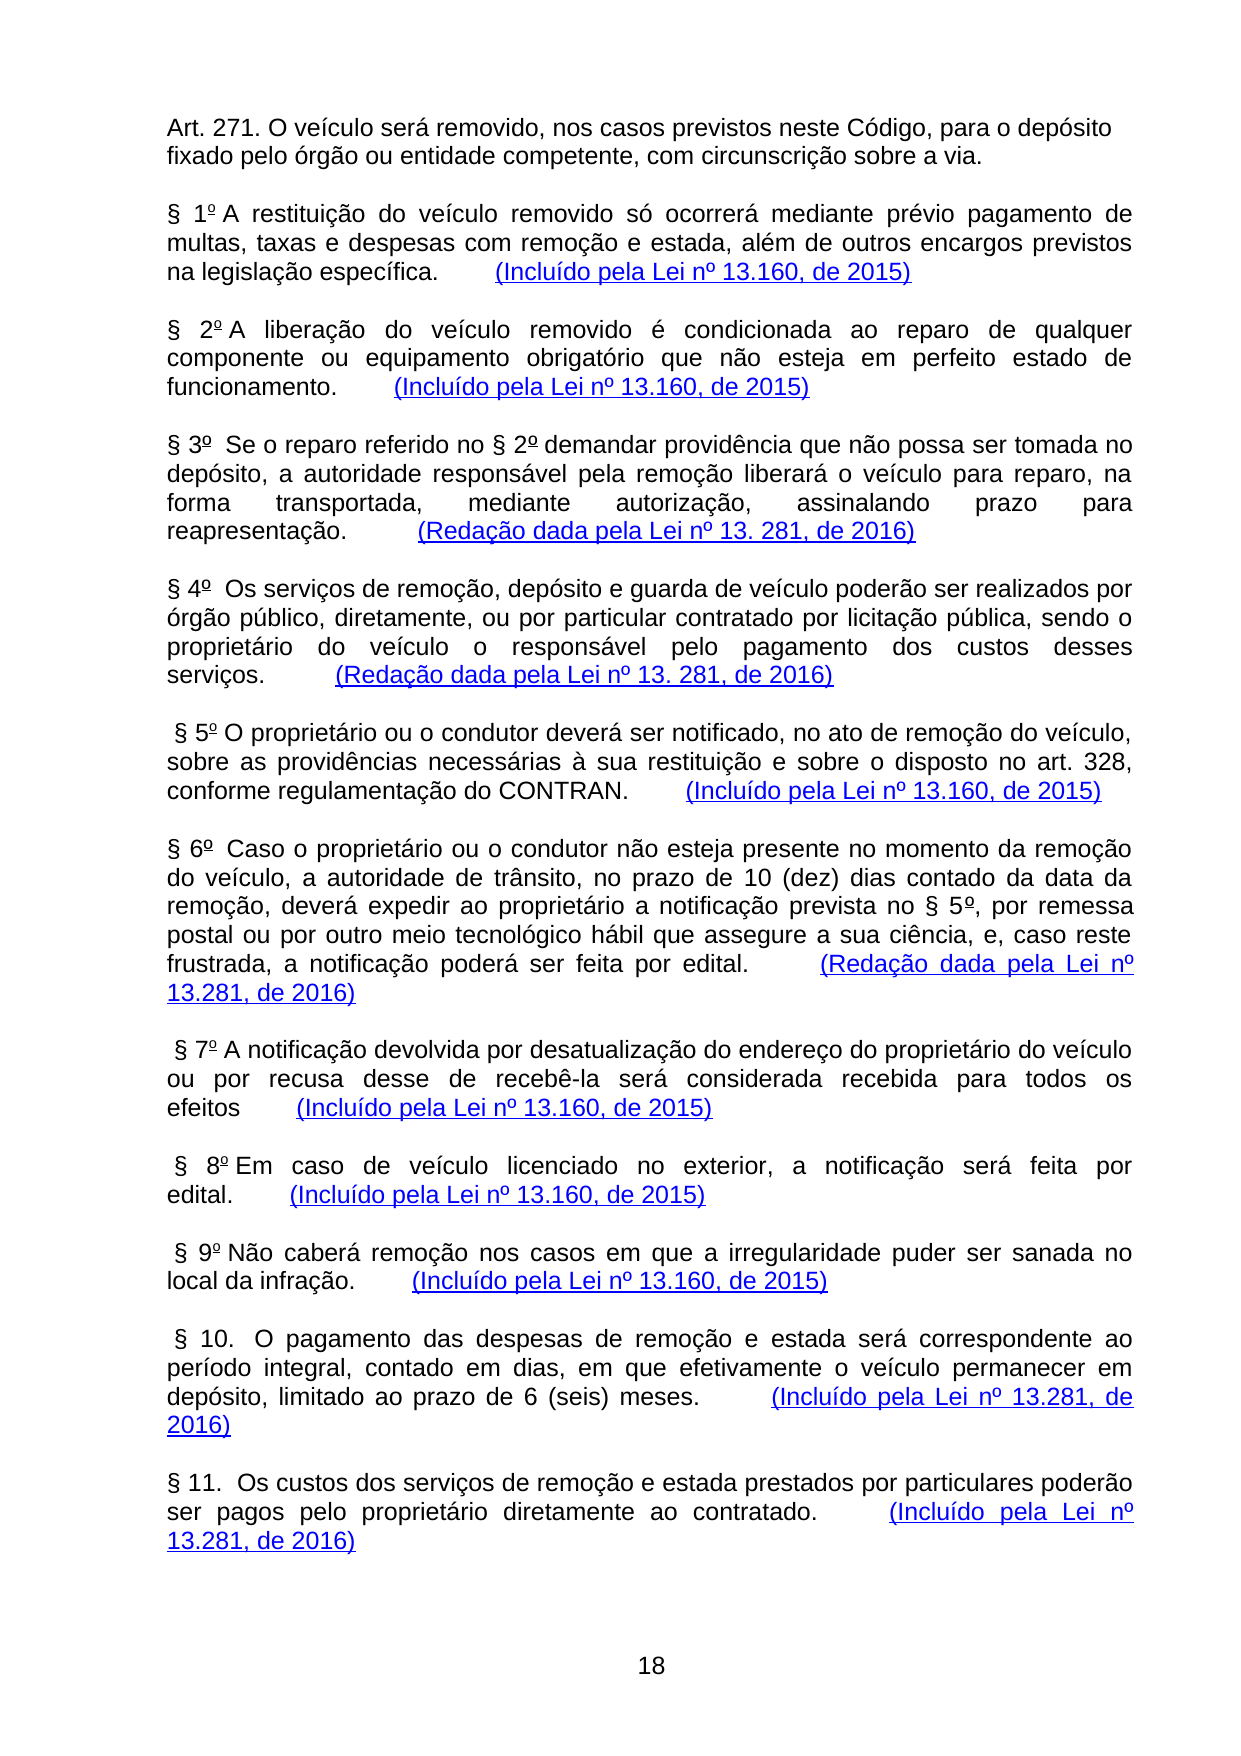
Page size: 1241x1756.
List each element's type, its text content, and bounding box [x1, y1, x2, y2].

text § 8o Em caso de veículo licenciado no exterior, a notificação será feita por edital. (Incluído pela Lei nº 13.160, de 2015) [167, 1151, 1134, 1208]
text § 5o O proprietário ou o condutor deverá ser notificado, no ato de remoção do veículo, sobre as providências necessárias à sua restituição e sobre o disposto no art. 328, conforme regulamentação do CONTRAN. (Incluído pela Lei nº 13.160, de 2015) [167, 718, 1134, 804]
text § 9o Não caberá remoção nos casos em que a irregularidade puder ser sanada no local da infração. (Incluído pela Lei nº 13.160, de 2015) [167, 1237, 1134, 1295]
text § 7o A notificação devolvida por desatualização do endereço do proprietário do veículo ou por recusa desse de recebê-la será considerada recebida para todos os efeitos (Incluído pela Lei nº 13.160, de 2015) [167, 1035, 1134, 1122]
text § 10. O pagamento das despesas de remoção e estada será correspondente ao período integral, contado em dias, em que efetivamente o veículo permanecer em depósito, limitado ao prazo de 6 (seis) meses. (Incluído pela Lei nº 13.281, de 2016) [167, 1324, 1134, 1439]
text § 6º Caso o proprietário ou o condutor não esteja presente no momento da remoção do veículo, a autoridade de trânsito, no prazo de 10 (dez) dias contado da data da remoção, deverá expedir ao proprietário a notificação prevista no § 5º, por remessa postal ou por outro meio tecnológico hábil que assegure a sua ciência, e, caso reste frustrada, a notificação poderá ser feita por edital. (Redação dada pela Lei nº 13.281, de 2016) [167, 834, 1134, 1006]
text § 4º Os serviços de remoção, depósito e guarda de veículo poderão ser realizados por órgão público, diretamente, ou por particular contratado por licitação pública, sendo o proprietário do veículo o responsável pelo pagamento dos custos desses serviços. (Redação dada pela Lei nº 13. 281, de 2016) [167, 574, 1134, 689]
text § 2o A liberação do veículo removido é condicionada ao reparo de qualquer componente ou equipamento obrigatório que não esteja em perfeito estado de funcionamento. (Incluído pela Lei nº 13.160, de 2015) [167, 314, 1134, 401]
text § 11. Os custos dos serviços de remoção e estada prestados por particulares poderão ser pagos pelo proprietário diretamente ao contratado. (Incluído pela Lei nº 13.281, de 2016) [167, 1468, 1134, 1554]
text Art. 271. O veículo será removido, nos casos previstos neste Código, para o depósito fixado pelo órgão ou entidade competente, com circunscrição sobre a via. [167, 112, 1134, 170]
text § 3º Se o reparo referido no § 2º demandar providência que não possa ser tomada no depósito, a autoridade responsável pela remoção liberará o veículo para reparo, na forma transportada, mediante autorização, assinalando prazo para reapresentação. (Redação dada pela Lei nº 13. 281, de 2016) [167, 430, 1134, 545]
text § 1o A restituição do veículo removido só ocorrerá mediante prévio pagamento de multas, taxas e despesas com remoção e estada, além de outros encargos previstos na legislação específica. (Incluído pela Lei nº 13.160, de 2015) [167, 199, 1134, 285]
